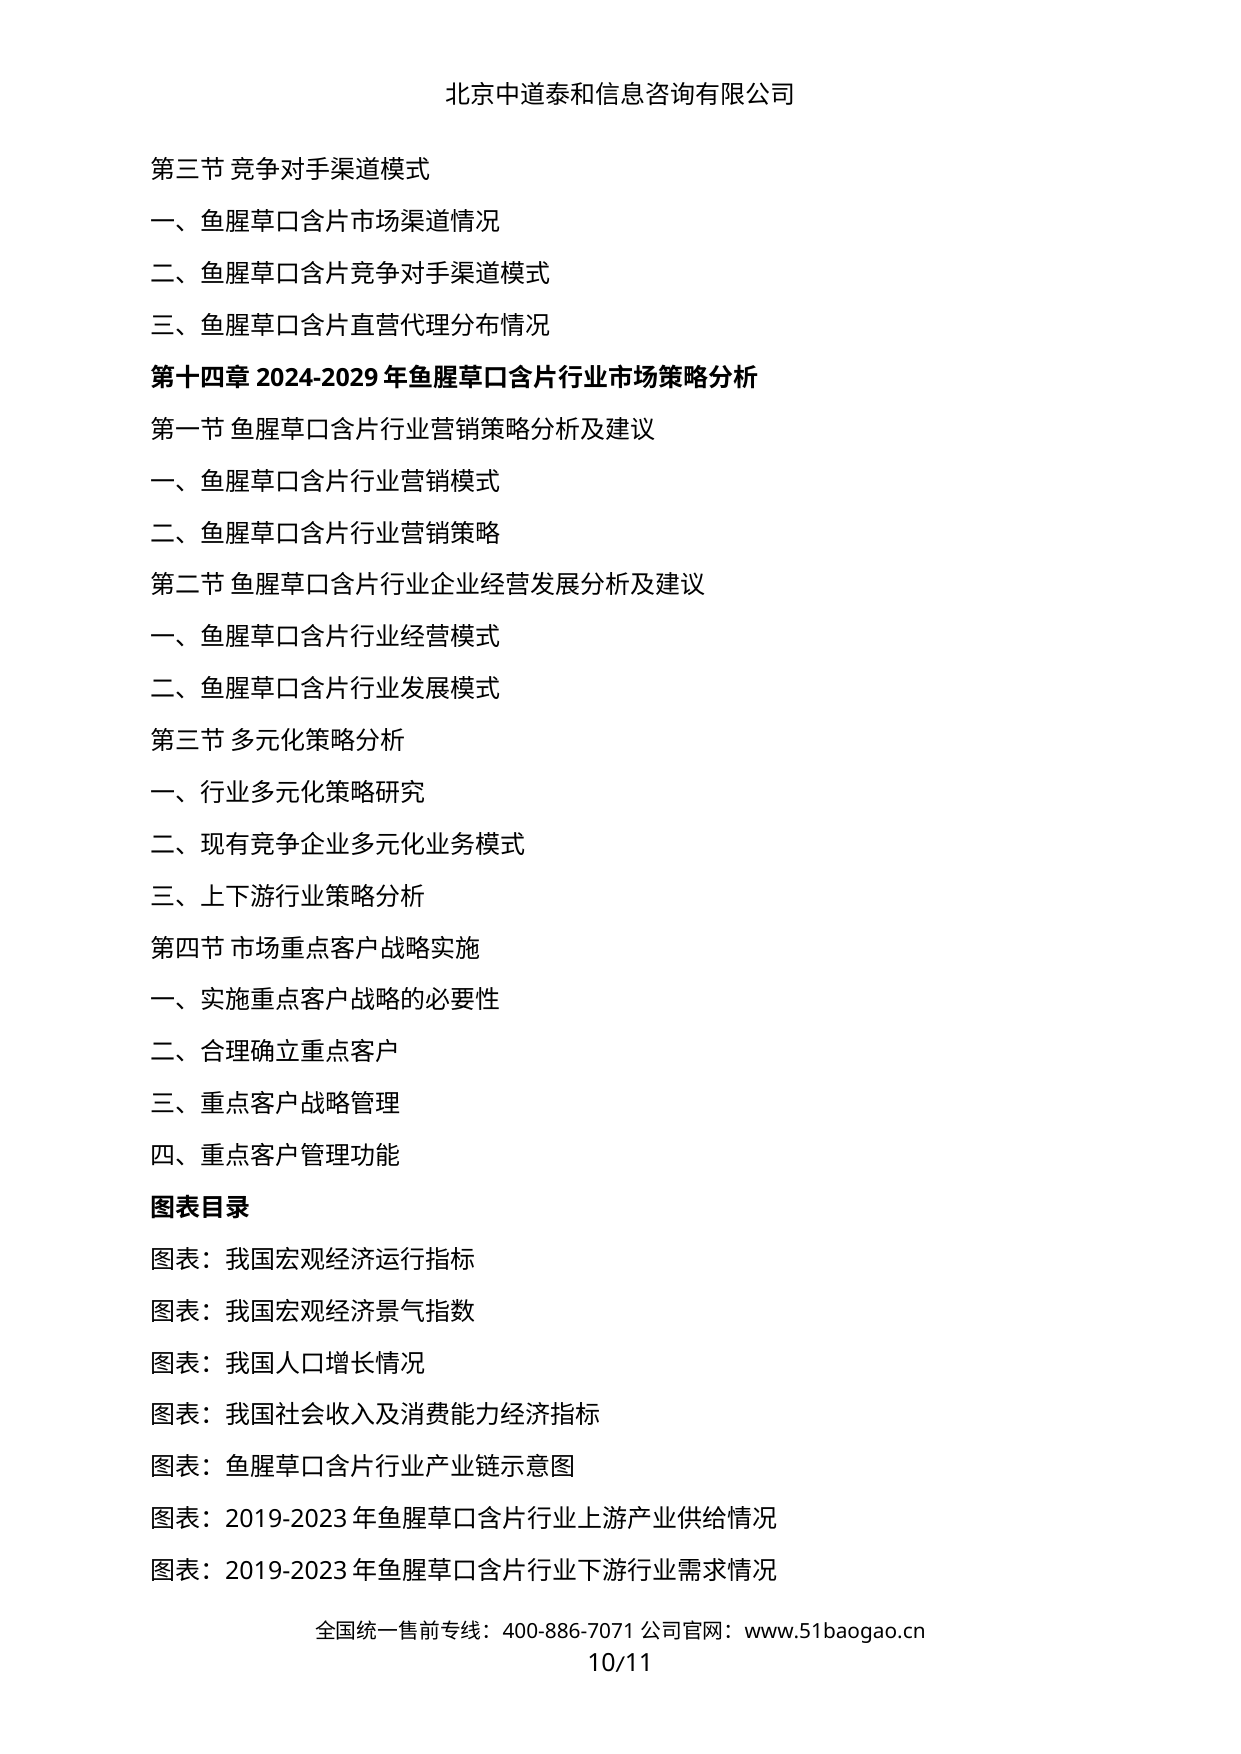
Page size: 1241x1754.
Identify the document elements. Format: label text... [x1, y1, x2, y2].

text 第三节 竞争对手渠道模式 [150, 150, 1090, 186]
text 图表：2019-2023年鱼腥草口含片行业上游产业供给情况 [150, 1499, 1090, 1535]
text 图表：2019-2023年鱼腥草口含片行业下游行业需求情况 [150, 1551, 1090, 1587]
text 第十四章 2024-2029年鱼腥草口含片行业市场策略分析 [150, 357, 1090, 394]
text 图表：鱼腥草口含片行业产业链示意图 [150, 1447, 1090, 1483]
text 三、重点客户战略管理 [150, 1084, 1090, 1120]
text 图表：我国宏观经济运行指标 [150, 1239, 1090, 1276]
text 一、实施重点客户战略的必要性 [150, 980, 1090, 1016]
text 四、重点客户管理功能 [150, 1136, 1090, 1172]
text 二、现有竞争企业多元化业务模式 [150, 824, 1090, 861]
text 二、鱼腥草口含片行业营销策略 [150, 513, 1090, 549]
text 一、鱼腥草口含片市场渠道情况 [150, 202, 1090, 238]
text 第四节 市场重点客户战略实施 [150, 928, 1090, 964]
text 第二节 鱼腥草口含片行业企业经营发展分析及建议 [150, 565, 1090, 601]
text 三、鱼腥草口含片直营代理分布情况 [150, 306, 1090, 342]
text 一、鱼腥草口含片行业经营模式 [150, 617, 1090, 653]
text 二、合理确立重点客户 [150, 1032, 1090, 1068]
text 三、上下游行业策略分析 [150, 876, 1090, 912]
text 二、鱼腥草口含片竞争对手渠道模式 [150, 254, 1090, 290]
text 图表：我国宏观经济景气指数 [150, 1291, 1090, 1327]
text 一、鱼腥草口含片行业营销模式 [150, 461, 1090, 497]
text 二、鱼腥草口含片行业发展模式 [150, 669, 1090, 705]
text 一、行业多元化策略研究 [150, 772, 1090, 809]
text 第三节 多元化策略分析 [150, 721, 1090, 757]
text 图表目录 [150, 1187, 1090, 1224]
text 图表：我国人口增长情况 [150, 1343, 1090, 1379]
text 图表：我国社会收入及消费能力经济指标 [150, 1395, 1090, 1431]
text 第一节 鱼腥草口含片行业营销策略分析及建议 [150, 409, 1090, 446]
